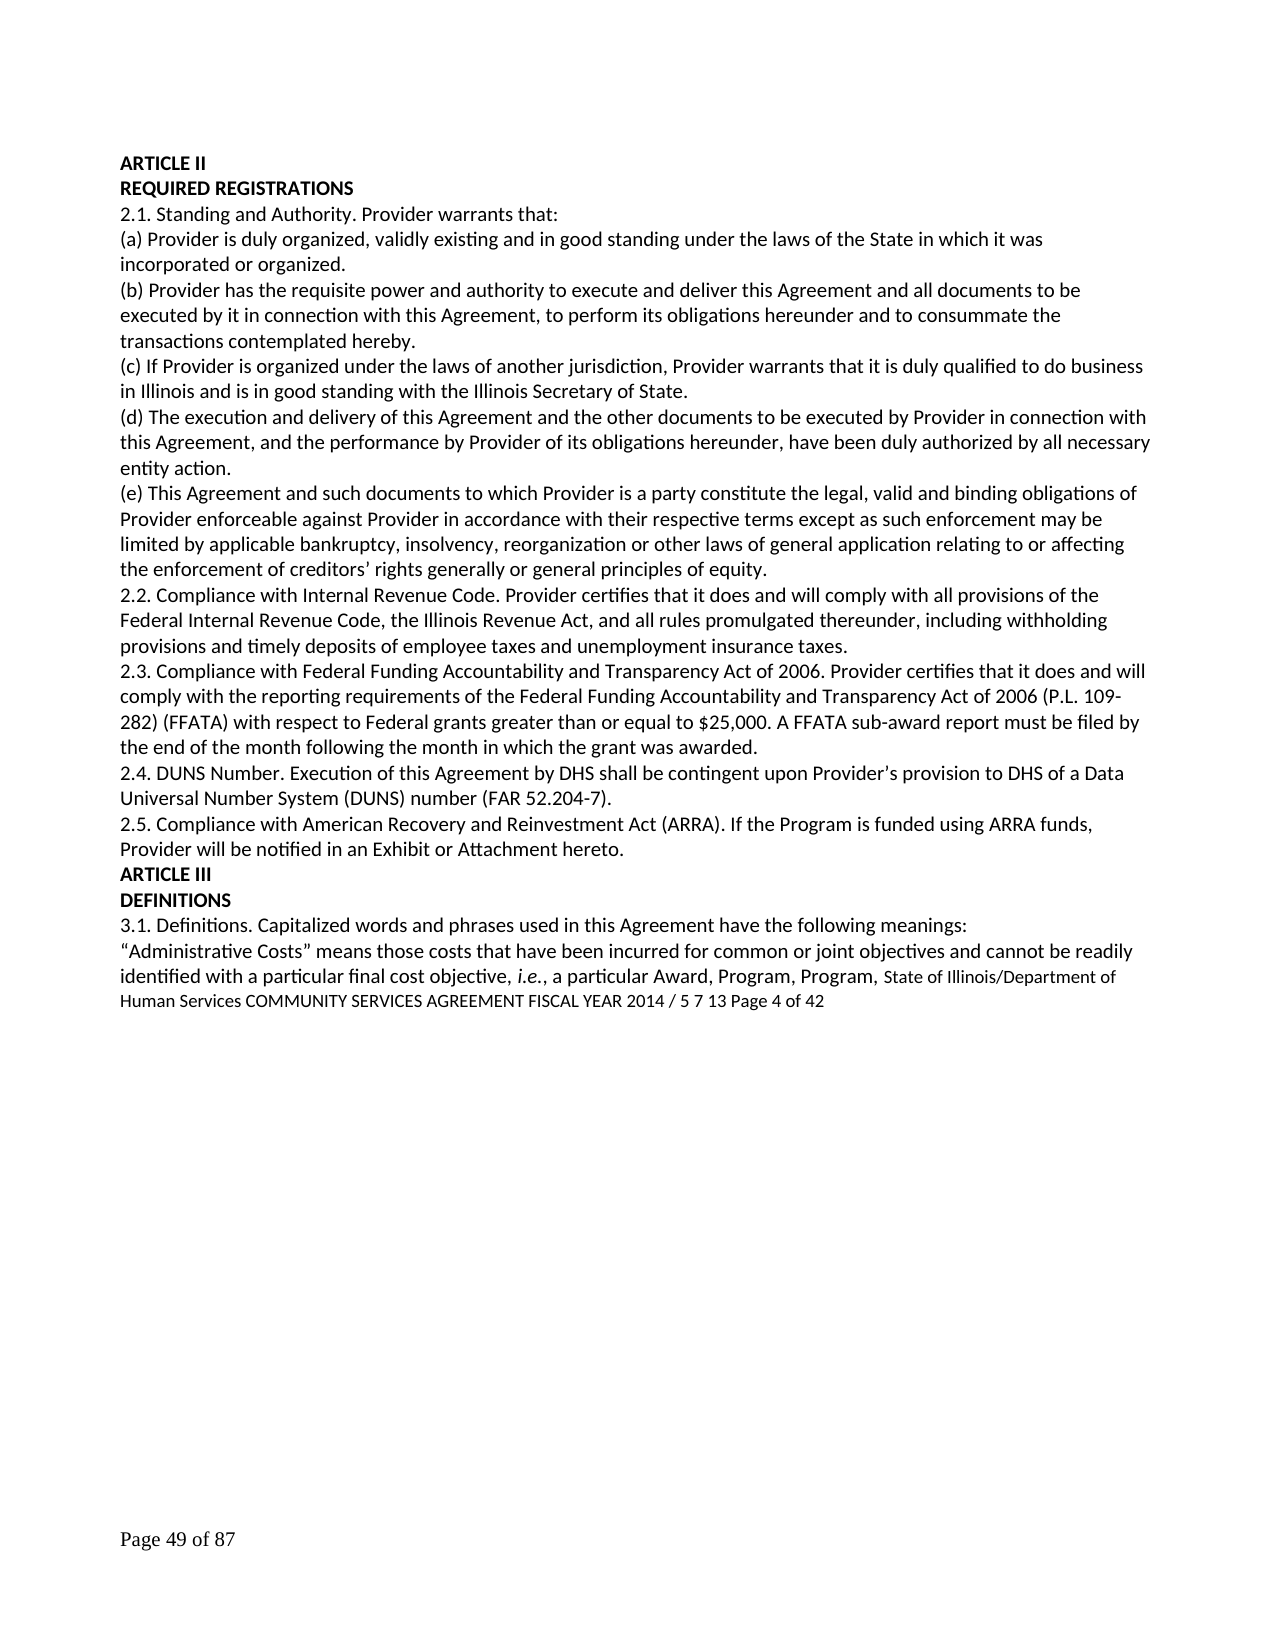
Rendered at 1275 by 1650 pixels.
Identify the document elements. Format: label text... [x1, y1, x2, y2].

text 3.1. Definitions. Capitalized words and phrases used in this Agreement have the following meanings: [120, 912, 1155, 938]
text (c) If Provider is organized under the laws of another jurisdiction, Provider warrants that it is duly qualified to do business in Illinois and is in good standing with the Illinois Secretary of State. [120, 353, 1155, 404]
text (e) This Agreement and such documents to which Provider is a party constitute the legal, valid and binding obligations of Provider enforceable against Provider in accordance with their respective terms except as such enforcement may be limited by applicable bankruptcy, insolvency, reorganization or other laws of general application relating to or affecting the enforcement of creditors’ rights generally or general principles of equity. [120, 480, 1155, 582]
text (a) Provider is duly organized, validly existing and in good standing under the laws of the State in which it was incorporated or organized. [120, 226, 1155, 277]
text (d) The execution and delivery of this Agreement and the other documents to be executed by Provider in connection with this Agreement, and the performance by Provider of its obligations hereunder, have been duly authorized by all necessary entity action. [120, 404, 1155, 480]
text REQUIRED REGISTRATIONS [120, 175, 1155, 201]
text ARTICLE III [120, 862, 1155, 887]
text 2.5. Compliance with American Recovery and Reinvestment Act (ARRA). If the Program is funded using ARRA funds, Provider will be notified in an Exhibit or Attachment hereto. [120, 811, 1155, 862]
text 2.3. Compliance with Federal Funding Accountability and Transparency Act of 2006. Provider certifies that it does and will comply with the reporting requirements of the Federal Funding Accountability and Transparency Act of 2006 (P.L. 109-282) (FFATA) with respect to Federal grants greater than or equal to $25,000. A FFATA sub-award report must be filed by the end of the month following the month in which the grant was awarded. [120, 658, 1155, 760]
text 2.2. Compliance with Internal Revenue Code. Provider certifies that it does and will comply with all provisions of the Federal Internal Revenue Code, the Illinois Revenue Act, and all rules promulgated thereunder, including withholding provisions and timely deposits of employee taxes and unemployment insurance taxes. [120, 582, 1155, 658]
text “Administrative Costs” means those costs that have been incurred for common or joint objectives and cannot be readily identified with a particular final cost objective, i.e., a particular Award, Program, Program, State of Illinois/Department of Human Services COMMUNITY SERVICES AGREEMENT FISCAL YEAR 2014 / 5 7 13 Page 4 of 42 [120, 938, 1155, 1012]
text DEFINITIONS [120, 887, 1155, 912]
text (b) Provider has the requisite power and authority to execute and deliver this Agreement and all documents to be executed by it in connection with this Agreement, to perform its obligations hereunder and to consummate the transactions contemplated hereby. [120, 277, 1155, 353]
text 2.1. Standing and Authority. Provider warrants that: [120, 201, 1155, 226]
text ARTICLE II [120, 150, 1155, 175]
text 2.4. DUNS Number. Execution of this Agreement by DHS shall be contingent upon Provider’s provision to DHS of a Data Universal Number System (DUNS) number (FAR 52.204-7). [120, 760, 1155, 811]
